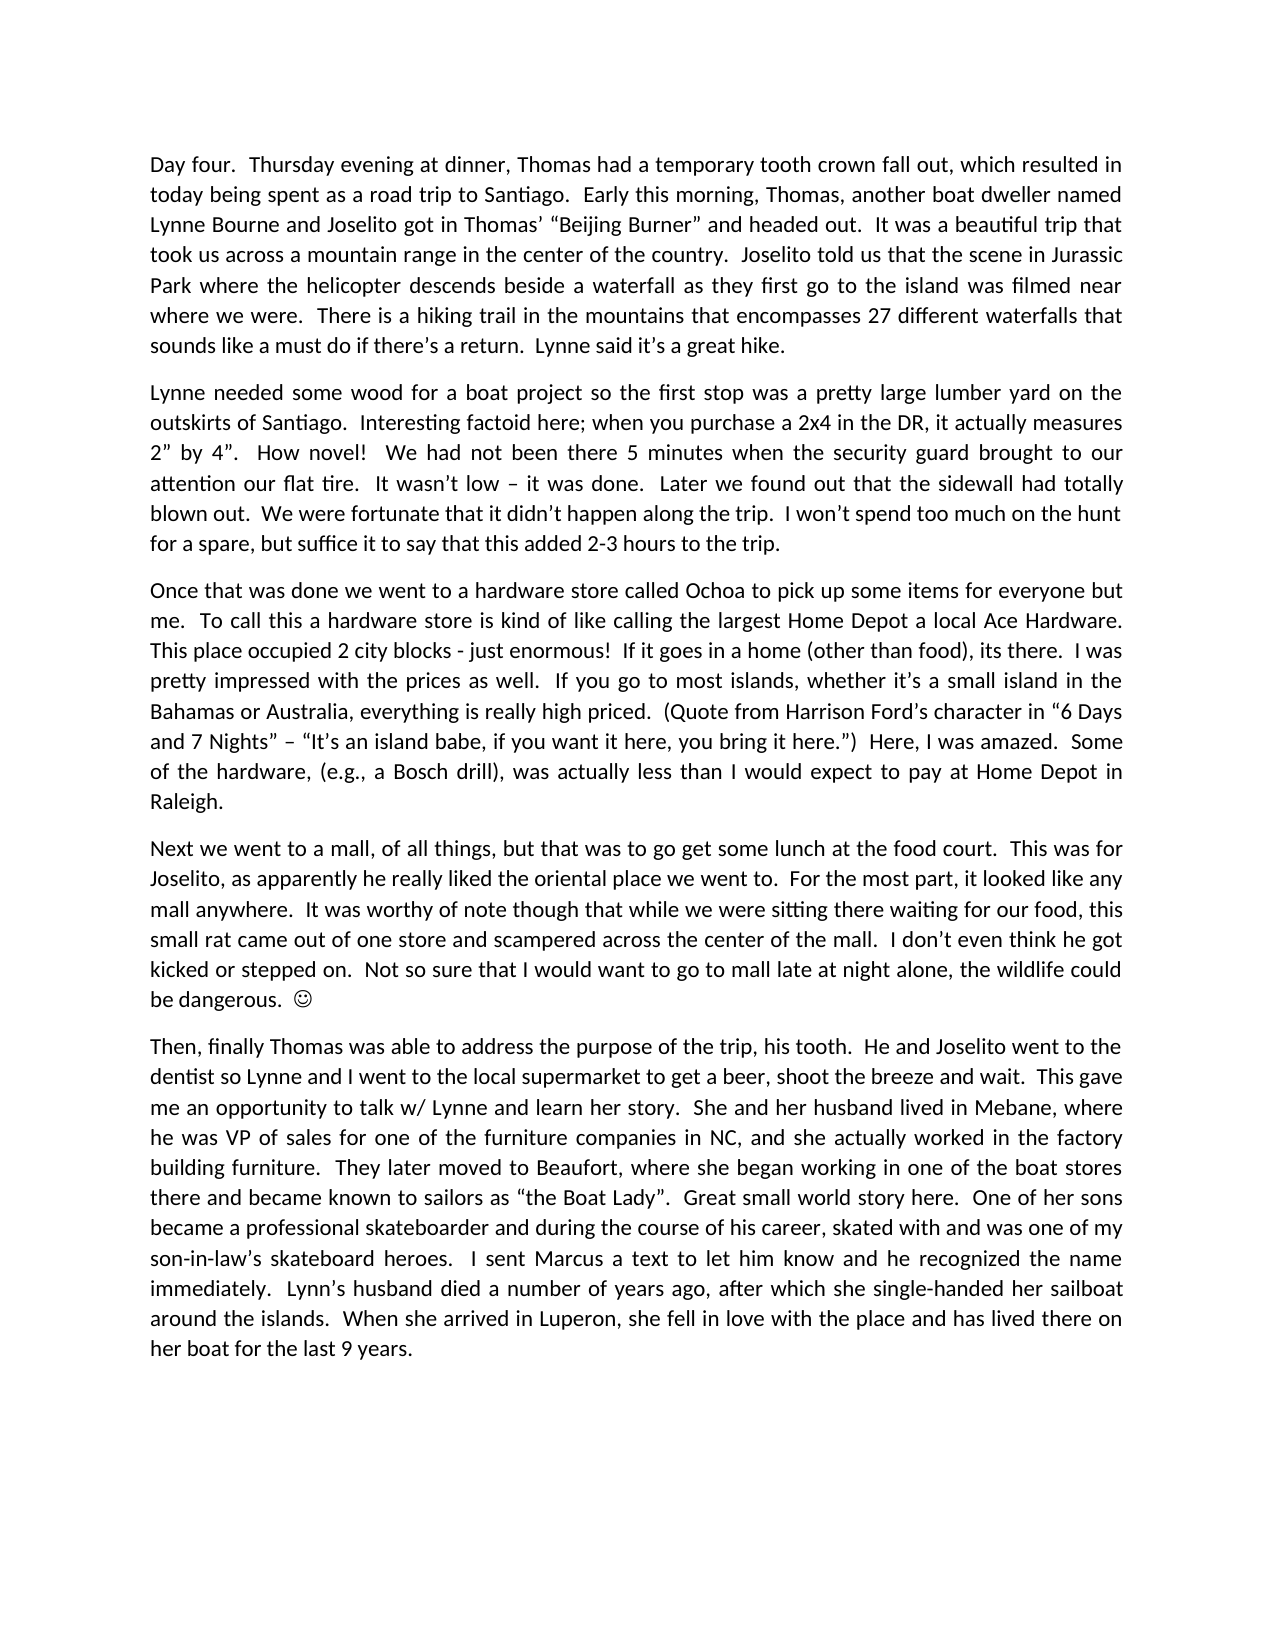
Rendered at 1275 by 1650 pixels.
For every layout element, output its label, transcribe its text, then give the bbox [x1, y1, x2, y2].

text Then, finally Thomas was able to address the purpose of the trip, his tooth. He and Joselito went to the dentist so Lynne and I went to the local supermarket to get a beer, shoot the breeze and wait. This gave me an opportunity to talk w/ Lynne and learn her story. She and her husband lived in Mebane, where he was VP of sales for one of the furniture companies in NC, and she actually worked in the factory building furniture. They later moved to Beaufort, where she began working in one of the boat stores there and became known to sailors as “the Boat Lady”. Great small world story here. One of her sons became a professional skateboarder and during the course of his career, skated with and was one of my son-in-law’s skateboard heroes. I sent Marcus a text to let him know and he recognized the name immediately. Lynn’s husband died a number of years ago, after which she single-handed her sailboat around the islands. When she arrived in Luperon, she fell in love with the place and has lived there on her boat for the last 9 years. [150, 1032, 1125, 1362]
text Lynne needed some wood for a boat project so the first stop was a pretty large lumber yard on the outskirts of Santiago. Interesting factoid here; when you purchase a 2x4 in the DR, it actually measures 2” by 4”. How novel! We had not been there 5 minutes when the security guard brought to our attention our flat tire. It wasn’t low – it was done. Later we found out that the sidewall had totally blown out. We were fortunate that it didn’t happen along the trip. I won’t spend too much on the hunt for a spare, but suffice it to say that this added 2-3 hours to the trip. [150, 378, 1125, 557]
text Once that was done we went to a hardware store called Ochoa to pick up some items for everyone but me. To call this a hardware store is kind of like calling the largest Home Depot a local Ace Hardware. This place occupied 2 city blocks - just enormous! If it goes in a home (other than food), its there. I was pretty impressed with the prices as well. If you go to most islands, whether it’s a small island in the Bahamas or Australia, everything is really high priced. (Quote from Harrison Ford’s character in “6 Days and 7 Nights” – “It’s an island babe, if you want it here, you bring it here.”) Here, I was amazed. Some of the hardware, (e.g., a Bosch drill), was actually less than I would expect to pay at Home Depot in Raleigh. [150, 576, 1125, 816]
text Day four. Thursday evening at dinner, Thomas had a temporary tooth crown fall out, which resulted in today being spent as a road trip to Santiago. Early this morning, Thomas, another boat dweller named Lynne Bourne and Joselito got in Thomas’ “Beijing Burner” and headed out. It was a beautiful trip that took us across a mountain range in the center of the country. Joselito told us that the scene in Jurassic Park where the helicopter descends beside a waterfall as they first go to the island was filmed near where we were. There is a hiking trail in the mountains that encompasses 27 different waterfalls that sounds like a must do if there’s a return. Lynne said it’s a great hike. [150, 150, 1125, 359]
text Next we went to a mall, of all things, but that was to go get some lunch at the food court. This was for Joselito, as apparently he really liked the oriental place we went to. For the most part, it looked like any mall anywhere. It was worthy of note though that while we were sitting there waiting for our food, this small rat came out of one store and scampered across the center of the mall. I don’t even think he got kicked or stepped on. Not so sure that I would want to go to mall late at night alone, the wildlife could be dangerous. [150, 834, 1125, 1013]
